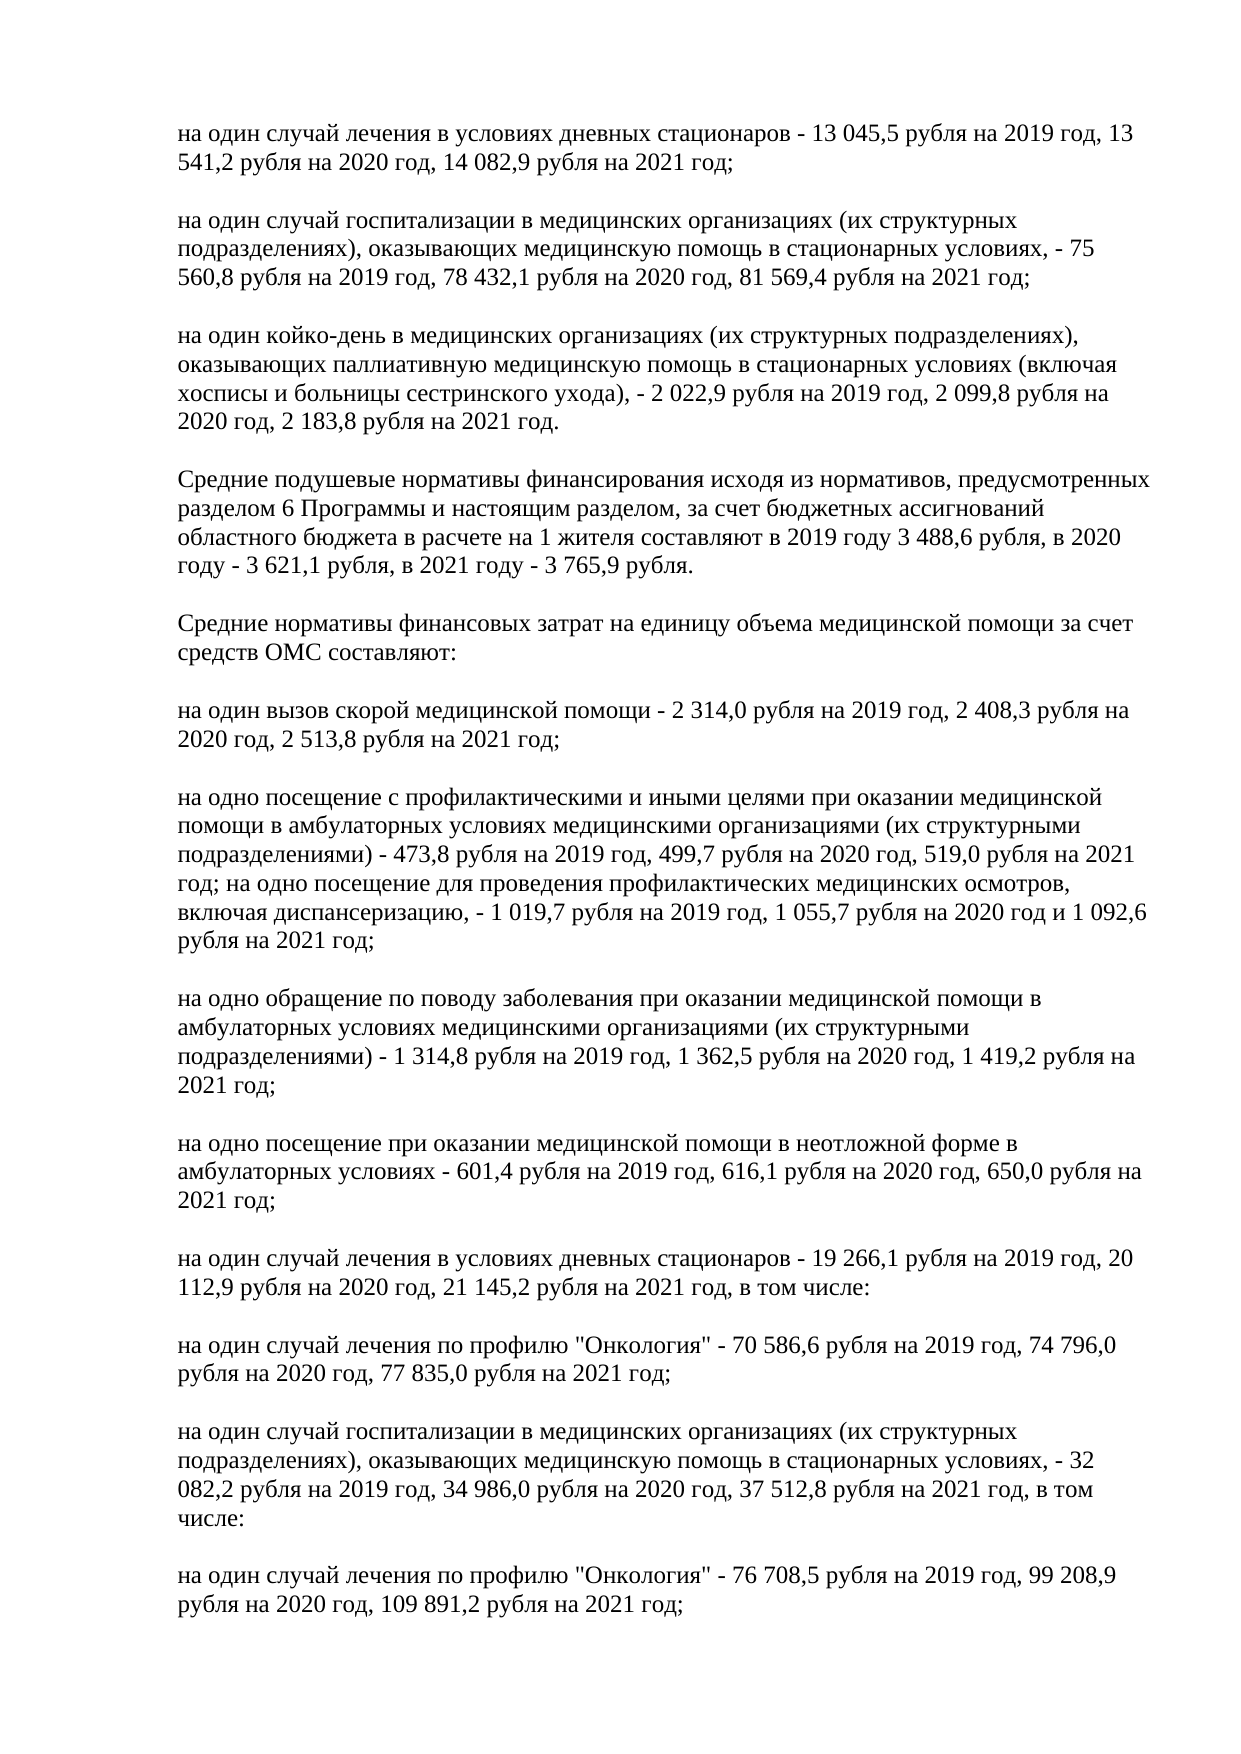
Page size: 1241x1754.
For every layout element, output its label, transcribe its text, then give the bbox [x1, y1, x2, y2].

text Средние подушевые нормативы финансирования исходя из нормативов, предусмотренных разделом 6 Программы и настоящим разделом, за счет бюджетных ассигнований областного бюджета в расчете на 1 жителя составляют в 2019 году 3 488,6 рубля, в 2020 году - 3 621,1 рубля, в 2021 году - 3 765,9 рубля. [177, 464, 1152, 579]
text на один случай лечения в условиях дневных стационаров - 13 045,5 рубля на 2019 год, 13 541,2 рубля на 2020 год, 14 082,9 рубля на 2021 год; [177, 118, 1152, 176]
text на один койко-день в медицинских организациях (их структурных подразделениях), оказывающих паллиативную медицинскую помощь в стационарных условиях (включая хосписы и больницы сестринского ухода), - 2 022,9 рубля на 2019 год, 2 099,8 рубля на 2020 год, 2 183,8 рубля на 2021 год. [177, 320, 1152, 435]
text на один случай лечения по профилю "Онкология" - 70 586,6 рубля на 2019 год, 74 796,0 рубля на 2020 год, 77 835,0 рубля на 2021 год; [177, 1330, 1152, 1387]
text на одно посещение с профилактическими и иными целями при оказании медицинской помощи в амбулаторных условиях медицинскими организациями (их структурными подразделениями) - 473,8 рубля на 2019 год, 499,7 рубля на 2020 год, 519,0 рубля на 2021 год; на одно посещение для проведения профилактических медицинских осмотров, включая диспансеризацию, - 1 019,7 рубля на 2019 год, 1 055,7 рубля на 2020 год и 1 092,6 рубля на 2021 год; [177, 782, 1152, 954]
text на одно обращение по поводу заболевания при оказании медицинской помощи в амбулаторных условиях медицинскими организациями (их структурными подразделениями) - 1 314,8 рубля на 2019 год, 1 362,5 рубля на 2020 год, 1 419,2 рубля на 2021 год; [177, 983, 1152, 1098]
text на один вызов скорой медицинской помощи - 2 314,0 рубля на 2019 год, 2 408,3 рубля на 2020 год, 2 513,8 рубля на 2021 год; [177, 695, 1152, 753]
text на одно посещение при оказании медицинской помощи в неотложной форме в амбулаторных условиях - 601,4 рубля на 2019 год, 616,1 рубля на 2020 год, 650,0 рубля на 2021 год; [177, 1128, 1152, 1214]
text Средние нормативы финансовых затрат на единицу объема медицинской помощи за счет средств ОМС составляют: [177, 608, 1152, 666]
text на один случай госпитализации в медицинских организациях (их структурных подразделениях), оказывающих медицинскую помощь в стационарных условиях, - 32 082,2 рубля на 2019 год, 34 986,0 рубля на 2020 год, 37 512,8 рубля на 2021 год, в том числе: [177, 1416, 1152, 1531]
text на один случай лечения по профилю "Онкология" - 76 708,5 рубля на 2019 год, 99 208,9 рубля на 2020 год, 109 891,2 рубля на 2021 год; [177, 1561, 1152, 1618]
text на один случай лечения в условиях дневных стационаров - 19 266,1 рубля на 2019 год, 20 112,9 рубля на 2020 год, 21 145,2 рубля на 2021 год, в том числе: [177, 1243, 1152, 1301]
text на один случай госпитализации в медицинских организациях (их структурных подразделениях), оказывающих медицинскую помощь в стационарных условиях, - 75 560,8 рубля на 2019 год, 78 432,1 рубля на 2020 год, 81 569,4 рубля на 2021 год; [177, 205, 1152, 291]
